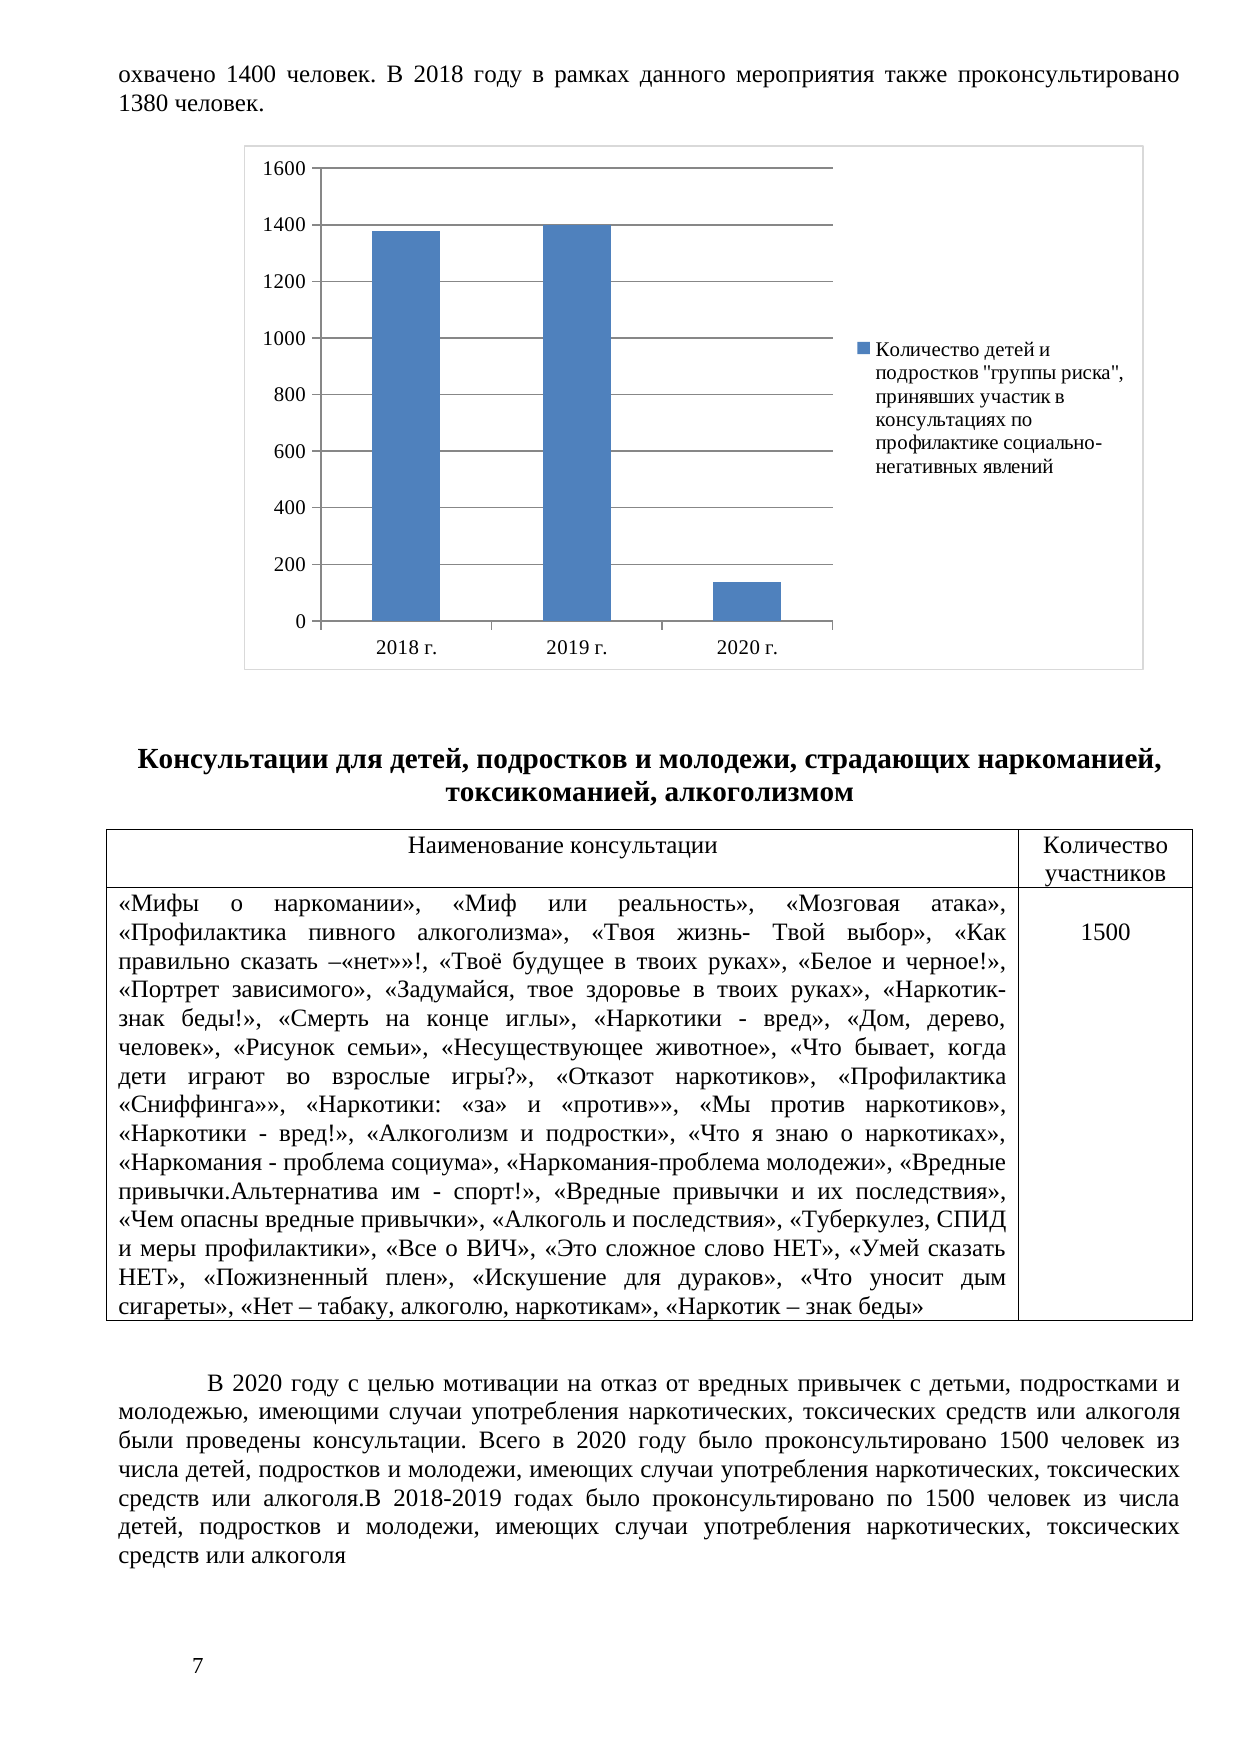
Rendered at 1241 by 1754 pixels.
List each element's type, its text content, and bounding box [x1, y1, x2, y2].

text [118, 59, 1181, 117]
text В 2020 году с целью мотивации на отказ от вредных привычек с детьми, подростками и молодежью, имеющими случаи употребления наркотических, токсических средств или алкоголя были проведены консультации. Всего в 2020 году было проконсультировано 1500 человек из числа детей, подростков и молодежи, имеющих случаи употребления наркотических, токсических средств или алкоголя.В 2018-2019 годах было проконсультировано по 1500 человек из числа детей, подростков и молодежи, имеющих случаи употребления наркотических, токсических средств или алкоголя [118, 1368, 1181, 1569]
table_cell «Мифы о наркомании», «Миф или реальность», «Мозговая атака», «Профилактика пивного алкоголизма», «Твоя жизнь- Твой выбор», «Как правильно сказать –«нет»»!, «Твоё будущее в твоих руках», «Белое и черное!», «Портрет зависимого», «Задумайся, твое здоровье в твоих руках», «Наркотик- знак беды!», «Смерть на конце иглы», «Наркотики - вред», «Дом, дерево, человек», «Рисунок семьи», «Несуществующее животное», «Что бывает, когда дети играют во взрослые игры?», «Отказот наркотиков», «Профилактика «Сниффинга»», «Наркотики: «за» и «против»», «Мы против наркотиков», «Наркотики - вред!», «Алкоголизм и подростки», «Что я знаю о наркотиках», «Наркомания - проблема социума», «Наркомания-проблема молодежи», «Вредные привычки.Альтернатива им - спорт!», «Вредные привычки и их последствия», «Чем опасны вредные привычки», «Алкоголь и последствия», «Туберкулез, СПИД и меры профилактики», «Все о ВИЧ», «Это сложное слово НЕТ», «Умей сказать НЕТ», «Пожизненный плен», «Искушение для дураков», «Что уносит дым сигареты», «Нет – табаку, алкоголю, наркотикам», «Наркотик – знак беды» [107, 888, 1018, 1319]
table_cell 1500 [1019, 888, 1192, 1319]
text Консультации для детей, подростков и молодежи, страдающих наркоманией, токсикоманией, алкоголизмом [118, 741, 1181, 808]
table_header Количество участников [1019, 830, 1192, 887]
table_header Наименование консультации [107, 830, 1018, 887]
